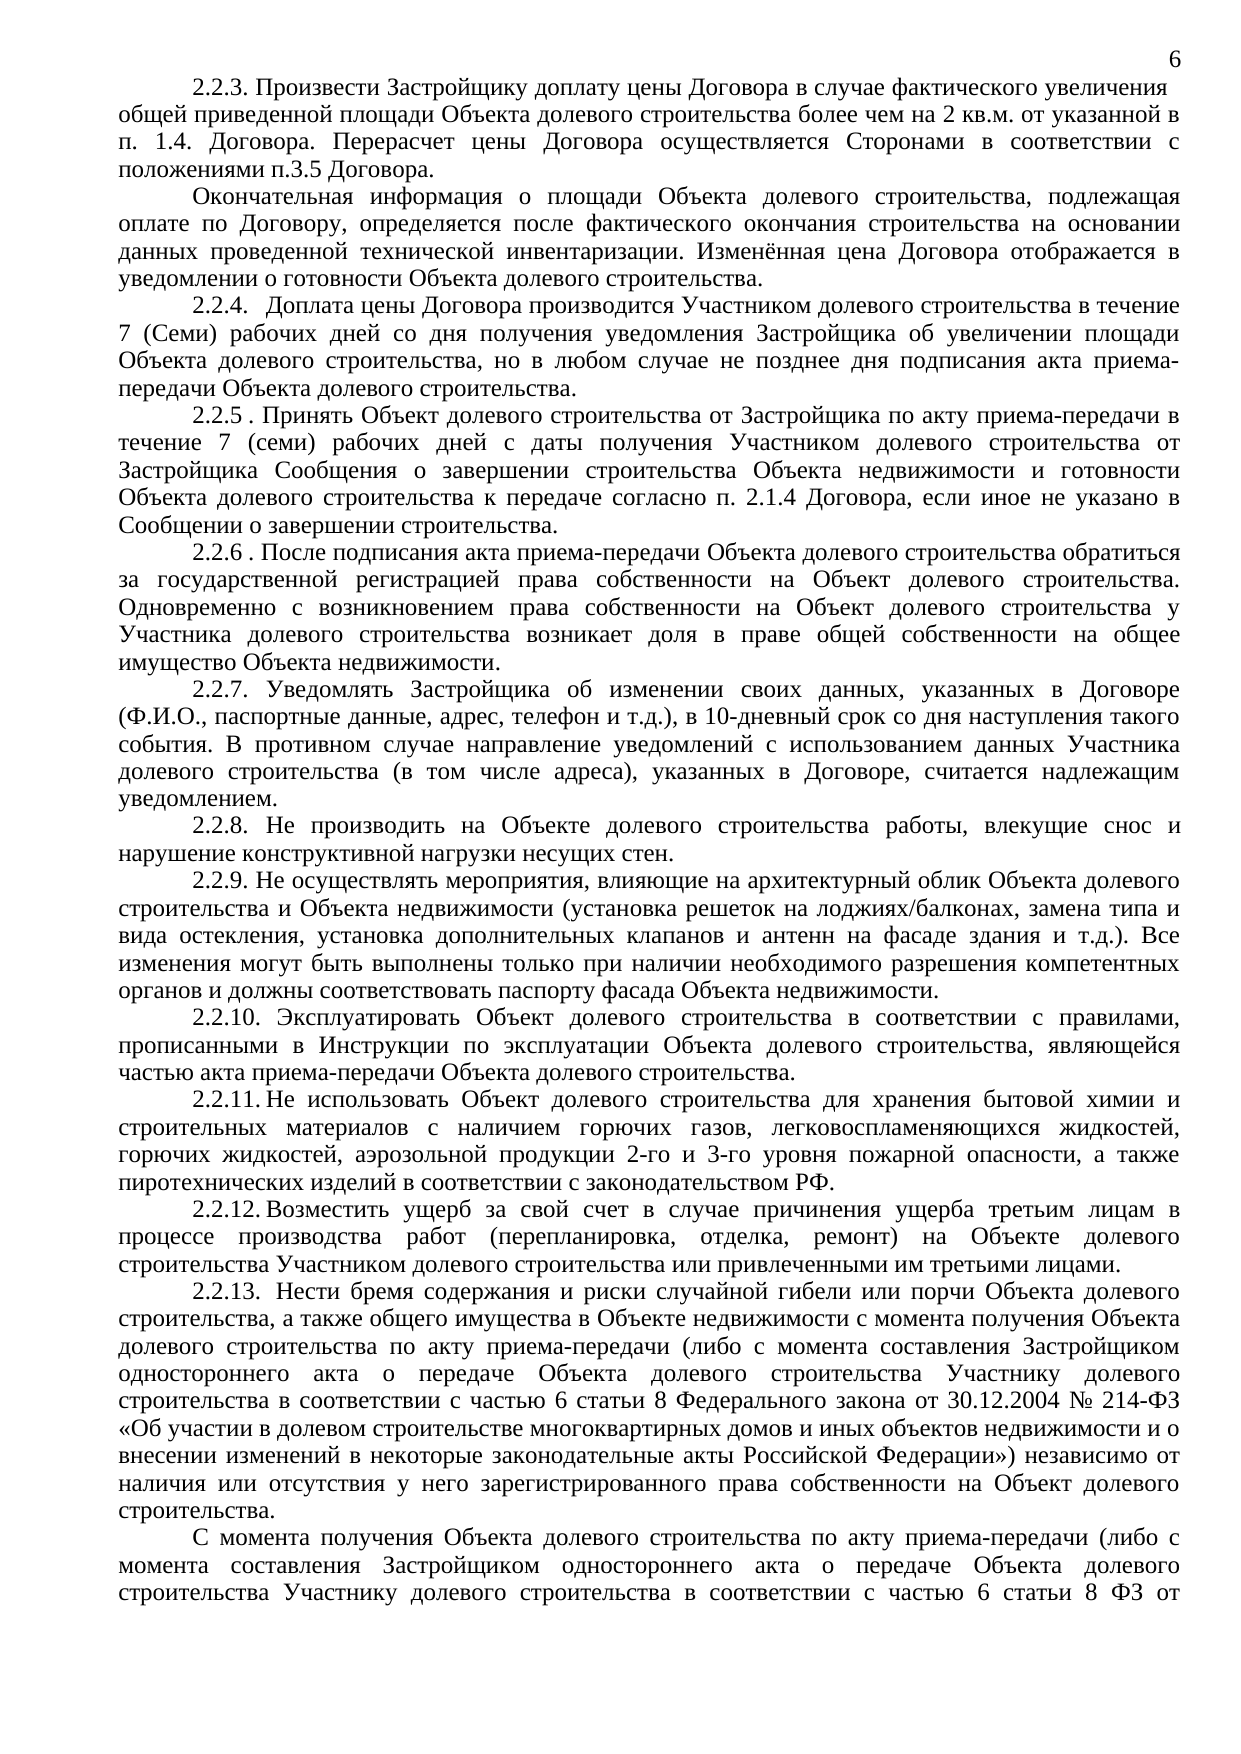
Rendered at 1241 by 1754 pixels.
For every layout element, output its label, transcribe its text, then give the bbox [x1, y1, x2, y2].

text 2.2.8. Не производить на Объекте долевого строительства работы, влекущие снос и нарушение конструктивной нагрузки несущих стен. [118, 812, 1181, 867]
text 2.2.12. Возместить ущерб за свой счет в случае причинения ущерба третьим лицам в процессе производства работ (перепланировка, отделка, ремонт) на Объекте долевого строительства Участником долевого строительства или привлеченными им третьими лицами. [118, 1195, 1181, 1277]
text 2.2.10. Эксплуатировать Объект долевого строительства в соответствии с правилами, прописанными в Инструкции по эксплуатации Объекта долевого строительства, являющейся частью акта приема-передачи Объекта долевого строительства. [118, 1004, 1181, 1086]
text 2.2.3. Произвести Застройщику доплату цены Договора в случае фактического увеличения общей приведенной площади Объекта долевого строительства более чем на 2 кв.м. от указанной в п. 1.4. Договора. Перерасчет цены Договора осуществляется Сторонами в соответствии с положениями п.3.5 Договора. [118, 73, 1181, 183]
text 2.2.13. Нести бремя содержания и риски случайной гибели или порчи Объекта долевого строительства, а также общего имущества в Объекте недвижимости с момента получения Объекта долевого строительства по акту приема-передачи (либо с момента составления Застройщиком одностороннего акта о передаче Объекта долевого строительства Участнику долевого строительства в соответствии с частью 6 статьи 8 Федерального закона от 30.12.2004 № 214-ФЗ «Об участии в долевом строительстве многоквартирных домов и иных объектов недвижимости и о внесении изменений в некоторые законодательные акты Российской Федерации») независимо от наличия или отсутствия у него зарегистрированного права собственности на Объект долевого строительства. [118, 1277, 1181, 1524]
text 2.2.7. Уведомлять Застройщика об изменении своих данных, указанных в Договоре (Ф.И.О., паспортные данные, адрес, телефон и т.д.), в 10-дневный срок со дня наступления такого события. В противном случае направление уведомлений с использованием данных Участника долевого строительства (в том числе адреса), указанных в Договоре, считается надлежащим уведомлением. [118, 675, 1181, 812]
text 2.2.9. Не осуществлять мероприятия, влияющие на архитектурный облик Объекта долевого строительства и Объекта недвижимости (установка решеток на лоджиях/балконах, замена типа и вида остекления, установка дополнительных клапанов и антенн на фасаде здания и т.д.). Все изменения могут быть выполнены только при наличии необходимого разрешения компетентных органов и должны соответствовать паспорту фасада Объекта недвижимости. [118, 867, 1181, 1004]
text 2.2.11. Не использовать Объект долевого строительства для хранения бытовой химии и строительных материалов с наличием горючих газов, легковоспламеняющихся жидкостей, горючих жидкостей, аэрозольной продукции 2-го и 3-го уровня пожарной опасности, а также пиротехнических изделий в соответствии с законодательством РФ. [118, 1086, 1181, 1195]
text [118, 1524, 1181, 1606]
text 2.2.4. Доплата цены Договора производится Участником долевого строительства в течение 7 (Семи) рабочих дней со дня получения уведомления Застройщика об увеличении площади Объекта долевого строительства, но в любом случае не позднее дня подписания акта приема-передачи Объекта долевого строительства. [118, 292, 1181, 402]
text Окончательная информация о площади Объекта долевого строительства, подлежащая оплате по Договору, определяется после фактического окончания строительства на основании данных проведенной технической инвентаризации. Изменённая цена Договора отображается в уведомлении о готовности Объекта долевого строительства. [118, 183, 1181, 292]
text 2.2.5 . Принять Объект долевого строительства от Застройщика по акту приема-передачи в течение 7 (семи) рабочих дней с даты получения Участником долевого строительства от Застройщика Сообщения о завершении строительства Объекта недвижимости и готовности Объекта долевого строительства к передаче согласно п. 2.1.4 Договора, если иное не указано в Сообщении о завершении строительства. [118, 402, 1181, 538]
text 2.2.6 . После подписания акта приема-передачи Объекта долевого строительства обратиться за государственной регистрацией права собственности на Объект долевого строительства. Одновременно с возникновением права собственности на Объект долевого строительства у Участника долевого строительства возникает доля в праве общей собственности на общее имущество Объекта недвижимости. [118, 538, 1181, 675]
